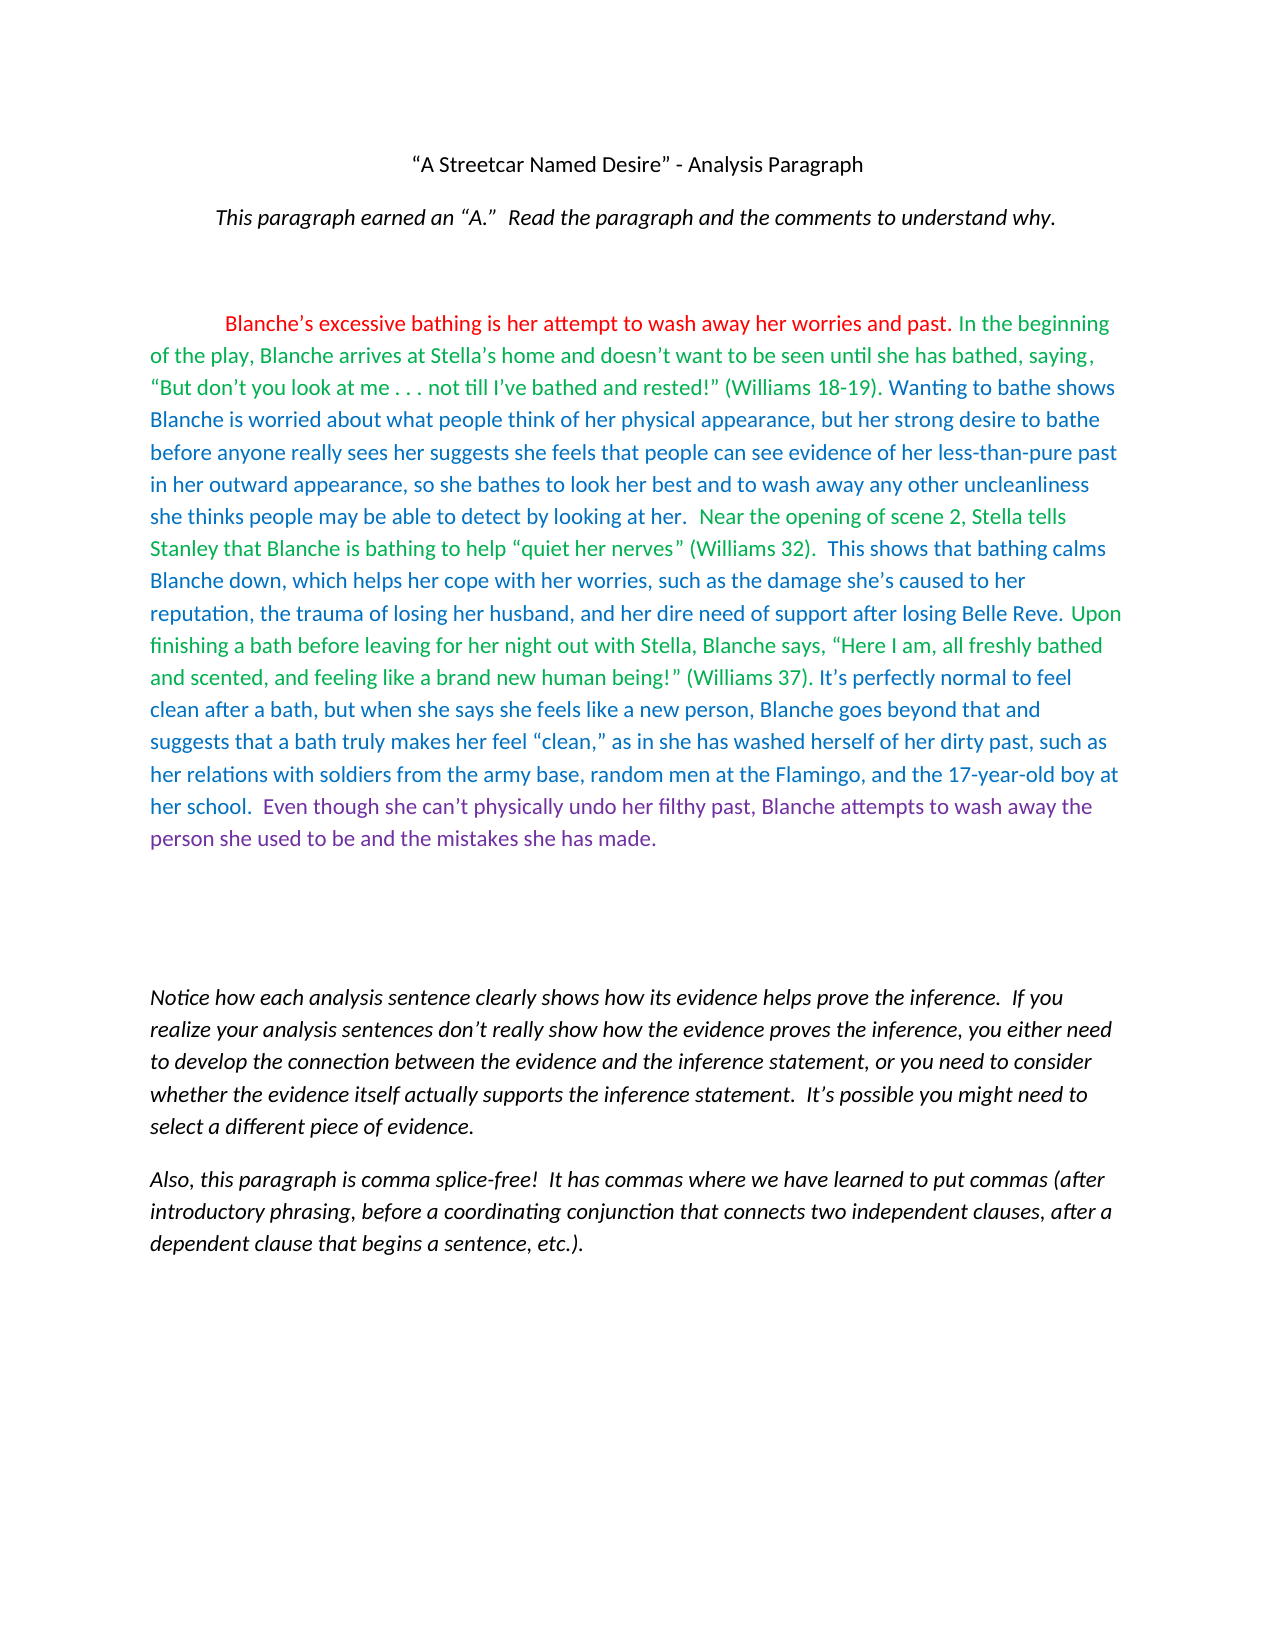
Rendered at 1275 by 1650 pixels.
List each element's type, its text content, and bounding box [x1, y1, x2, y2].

text Blanche’s excessive bathing is her attempt to wash away her worries and past. In the beginning of the play, Blanche arrives at Stella’s home and doesn’t want to be seen until she has bathed, saying, “But don’t you look at me . . . not till I’ve bathed and rested!” (Williams 18-19). Wanting to bathe shows Blanche is worried about what people think of her physical appearance, but her strong desire to bathe before anyone really sees her suggests she feels that people can see evidence of her less-than-pure past in her outward appearance, so she bathes to look her best and to wash away any other uncleanliness she thinks people may be able to detect by looking at her. Near the opening of scene 2, Stella tells Stanley that Blanche is bathing to help “quiet her nerves” (Williams 32). This shows that bathing calms Blanche down, which helps her cope with her worries, such as the damage she’s caused to her reputation, the trauma of losing her husband, and her dire need of support after losing Belle Reve. Upon finishing a bath before leaving for her night out with Stella, Blanche says, “Here I am, all freshly bathed and scented, and feeling like a brand new human being!” (Williams 37). It’s perfectly normal to feel clean after a bath, but when she says she feels like a new person, Blanche goes beyond that and suggests that a bath truly makes her feel “clean,” as in she has washed herself of her dirty past, such as her relations with soldiers from the army base, random men at the Flamingo, and the 17-year-old boy at her school. Even though she can’t physically undo her filthy past, Blanche attempts to wash away the person she used to be and the mistakes she has made. [150, 309, 1125, 852]
text This paragraph earned an “A.” Read the paragraph and the comments to understand why. [150, 203, 1125, 231]
text Also, this paragraph is comma splice-free! It has commas where we have learned to put commas (after introductory phrasing, before a coordinating conjunction that connects two independent clauses, after a dependent clause that begins a sentence, etc.). [150, 1165, 1125, 1257]
text “A Streetcar Named Desire” - Analysis Paragraph [150, 150, 1125, 178]
text Notice how each analysis sentence clearly shows how its evidence helps prove the inference. If you realize your analysis sentences don’t really show how the evidence proves the inference, you either need to develop the connection between the evidence and the inference statement, or you need to consider whether the evidence itself actually supports the inference statement. It’s possible you might need to select a different piece of evidence. [150, 983, 1125, 1140]
